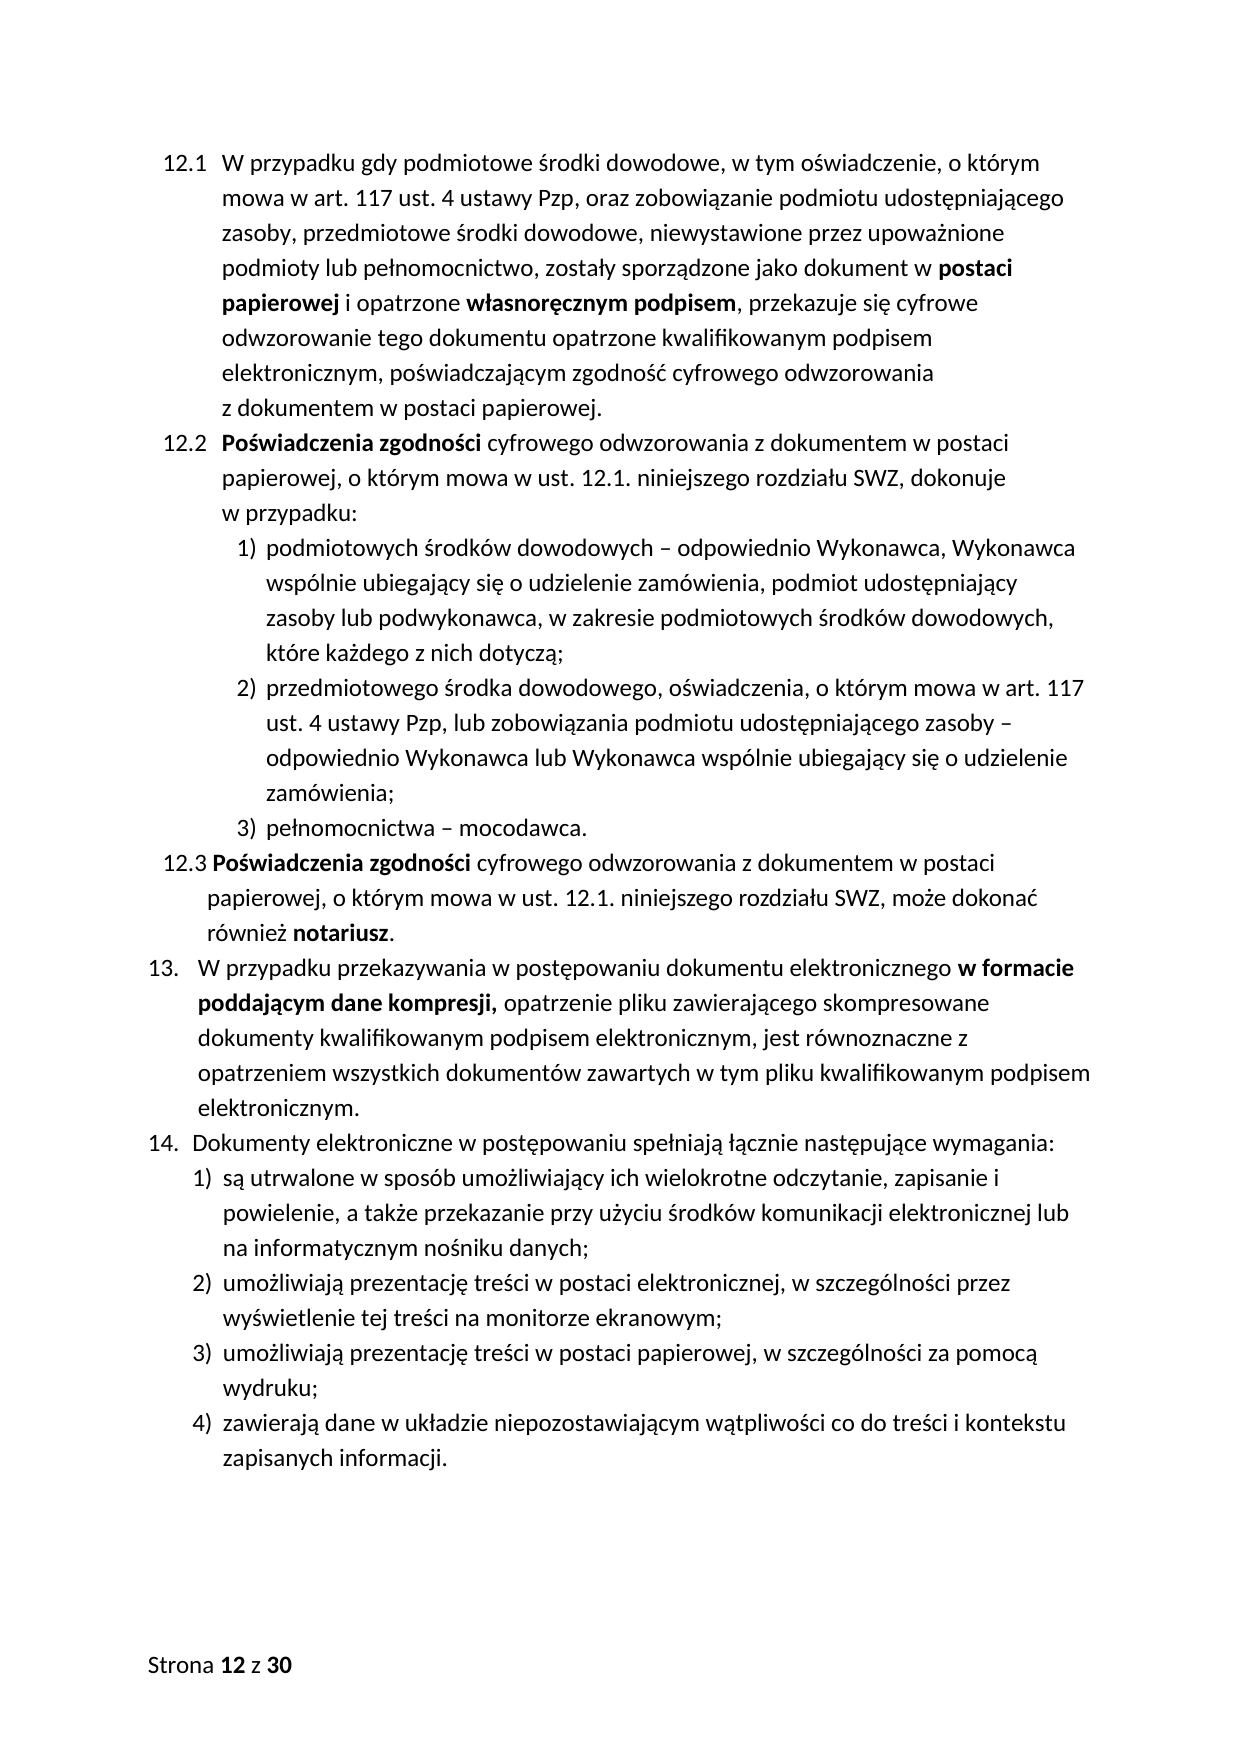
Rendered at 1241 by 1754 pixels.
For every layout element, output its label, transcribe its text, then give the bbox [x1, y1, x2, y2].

list przedmiotowego środka dowodowego, oświadczenia, o którym mowa w art. 117 ust. 4 ustawy Pzp, lub zobowiązania podmiotu udostępniającego zasoby – odpowiednio Wykonawca lub Wykonawca wspólnie ubiegający się o udzielenie zamówienia; [236, 673, 1093, 808]
list Poświadczenia zgodności cyfrowego odwzorowania z dokumentem w postaci papierowej, o którym mowa w ust. 12.1. niniejszego rozdziału SWZ, dokonuje w przypadku: [162, 428, 1093, 528]
list umożliwiają prezentację treści w postaci papierowej, w szczególności za pomocą wydruku; [192, 1338, 1093, 1403]
list W przypadku gdy podmiotowe środki dowodowe, w tym oświadczenie, o którym mowa w art. 117 ust. 4 ustawy Pzp, oraz zobowiązanie podmiotu udostępniającego zasoby, przedmiotowe środki dowodowe, niewystawione przez upoważnione podmioty lub pełnomocnictwo, zostały sporządzone jako dokument w postaci papierowej i opatrzone własnoręcznym podpisem, przekazuje się cyfrowe odwzorowanie tego dokumentu opatrzone kwalifikowanym podpisem elektronicznym, poświadczającym zgodność cyfrowego odwzorowania z dokumentem w postaci papierowej. [162, 148, 1093, 423]
list Dokumenty elektroniczne w postępowaniu spełniają łącznie następujące wymagania: [148, 1128, 1093, 1158]
list podmiotowych środków dowodowych – odpowiednio Wykonawca, Wykonawca wspólnie ubiegający się o udzielenie zamówienia, podmiot udostępniający zasoby lub podwykonawca, w zakresie podmiotowych środków dowodowych, które każdego z nich dotyczą; [236, 533, 1093, 668]
list W przypadku przekazywania w postępowaniu dokumentu elektronicznego w formacie poddającym dane kompresji, opatrzenie pliku zawierającego skompresowane dokumenty kwalifikowanym podpisem elektronicznym, jest równoznaczne z opatrzeniem wszystkich dokumentów zawartych w tym pliku kwalifikowanym podpisem elektronicznym. [148, 953, 1093, 1123]
list są utrwalone w sposób umożliwiający ich wielokrotne odczytanie, zapisanie i powielenie, a także przekazanie przy użyciu środków komunikacji elektronicznej lub na informatycznym nośniku danych; [192, 1163, 1093, 1263]
text 12.3 Poświadczenia zgodności cyfrowego odwzorowania z dokumentem w postaci papierowej, o którym mowa w ust. 12.1. niniejszego rozdziału SWZ, może dokonać również notariusz. [162, 848, 1093, 948]
list umożliwiają prezentację treści w postaci elektronicznej, w szczególności przez wyświetlenie tej treści na monitorze ekranowym; [192, 1268, 1093, 1333]
list zawierają dane w układzie niepozostawiającym wątpliwości co do treści i kontekstu zapisanych informacji. [192, 1408, 1093, 1473]
list pełnomocnictwa – mocodawca. [236, 813, 1093, 843]
